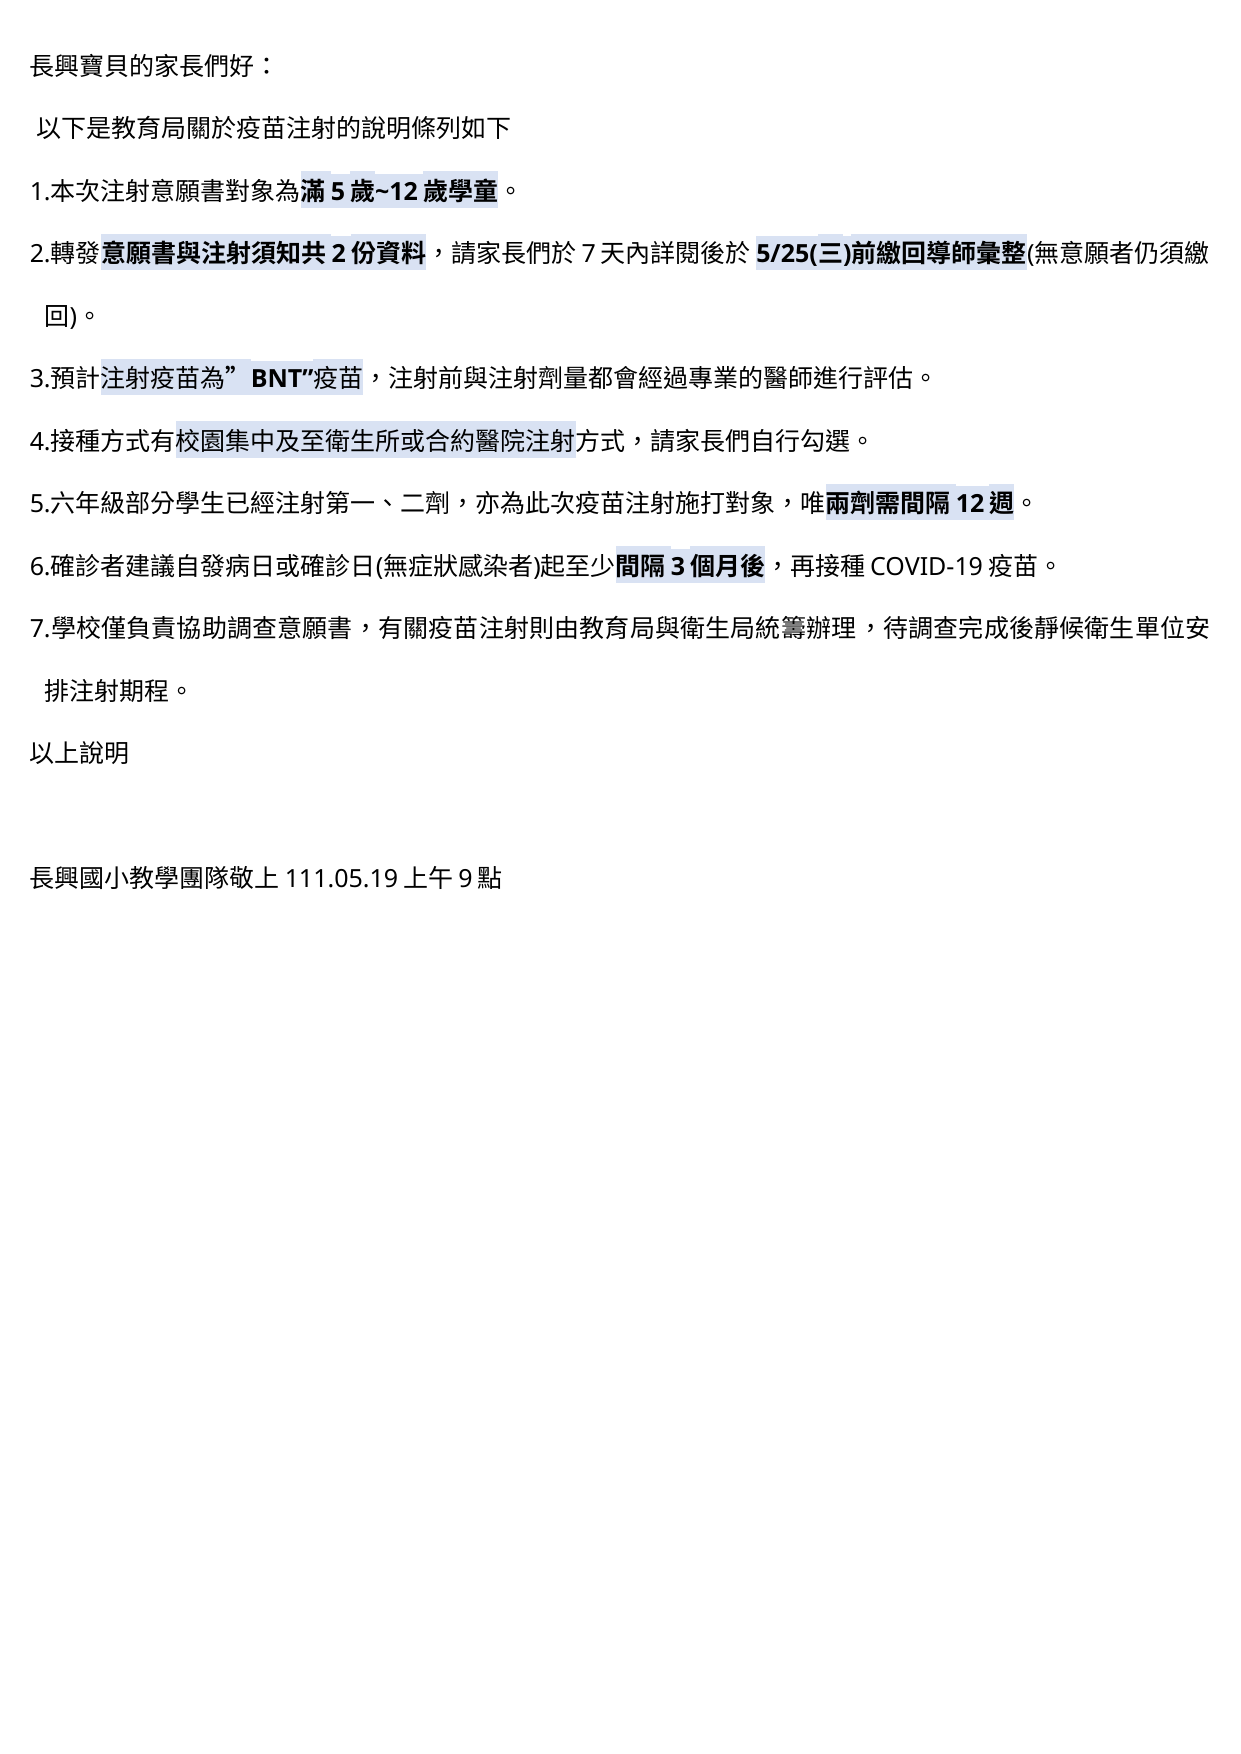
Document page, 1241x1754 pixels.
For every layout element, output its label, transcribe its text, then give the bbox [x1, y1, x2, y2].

text 以下是教育局關於疫苗注射的說明條列如下 [29, 96, 1211, 158]
text 5.六年級部分學生已經注射第一、二劑，亦為此次疫苗注射施打對象，唯兩劑需間隔12週。 [29, 471, 1211, 533]
text 7.學校僅負責協助調查意願書，有關疫苗注射則由教育局與衛生局統籌辦理，待調查完成後靜候衛生單位安排注射期程。 [29, 596, 1211, 721]
text 長興寶貝的家長們好： [29, 33, 1211, 96]
text 6.確診者建議自發病日或確診日(無症狀感染者)起至少間隔3個月後，再接種COVID-19疫苗。 [29, 533, 1211, 596]
text 4.接種方式有校園集中及至衛生所或合約醫院注射方式，請家長們自行勾選。 [29, 408, 1211, 471]
text 以上說明 [29, 721, 1211, 783]
text 3.預計注射疫苗為”BNT”疫苗，注射前與注射劑量都會經過專業的醫師進行評估。 [29, 346, 1211, 408]
text 1.本次注射意願書對象為滿5歲~12歲學童。 [29, 158, 1211, 221]
text 長興國小教學團隊敬上111.05.19上午9點 [29, 846, 1211, 908]
text 2.轉發意願書與注射須知共2份資料，請家長們於7天內詳閱後於5/25(三)前繳回導師彙整(無意願者仍須繳回)。 [29, 221, 1211, 346]
